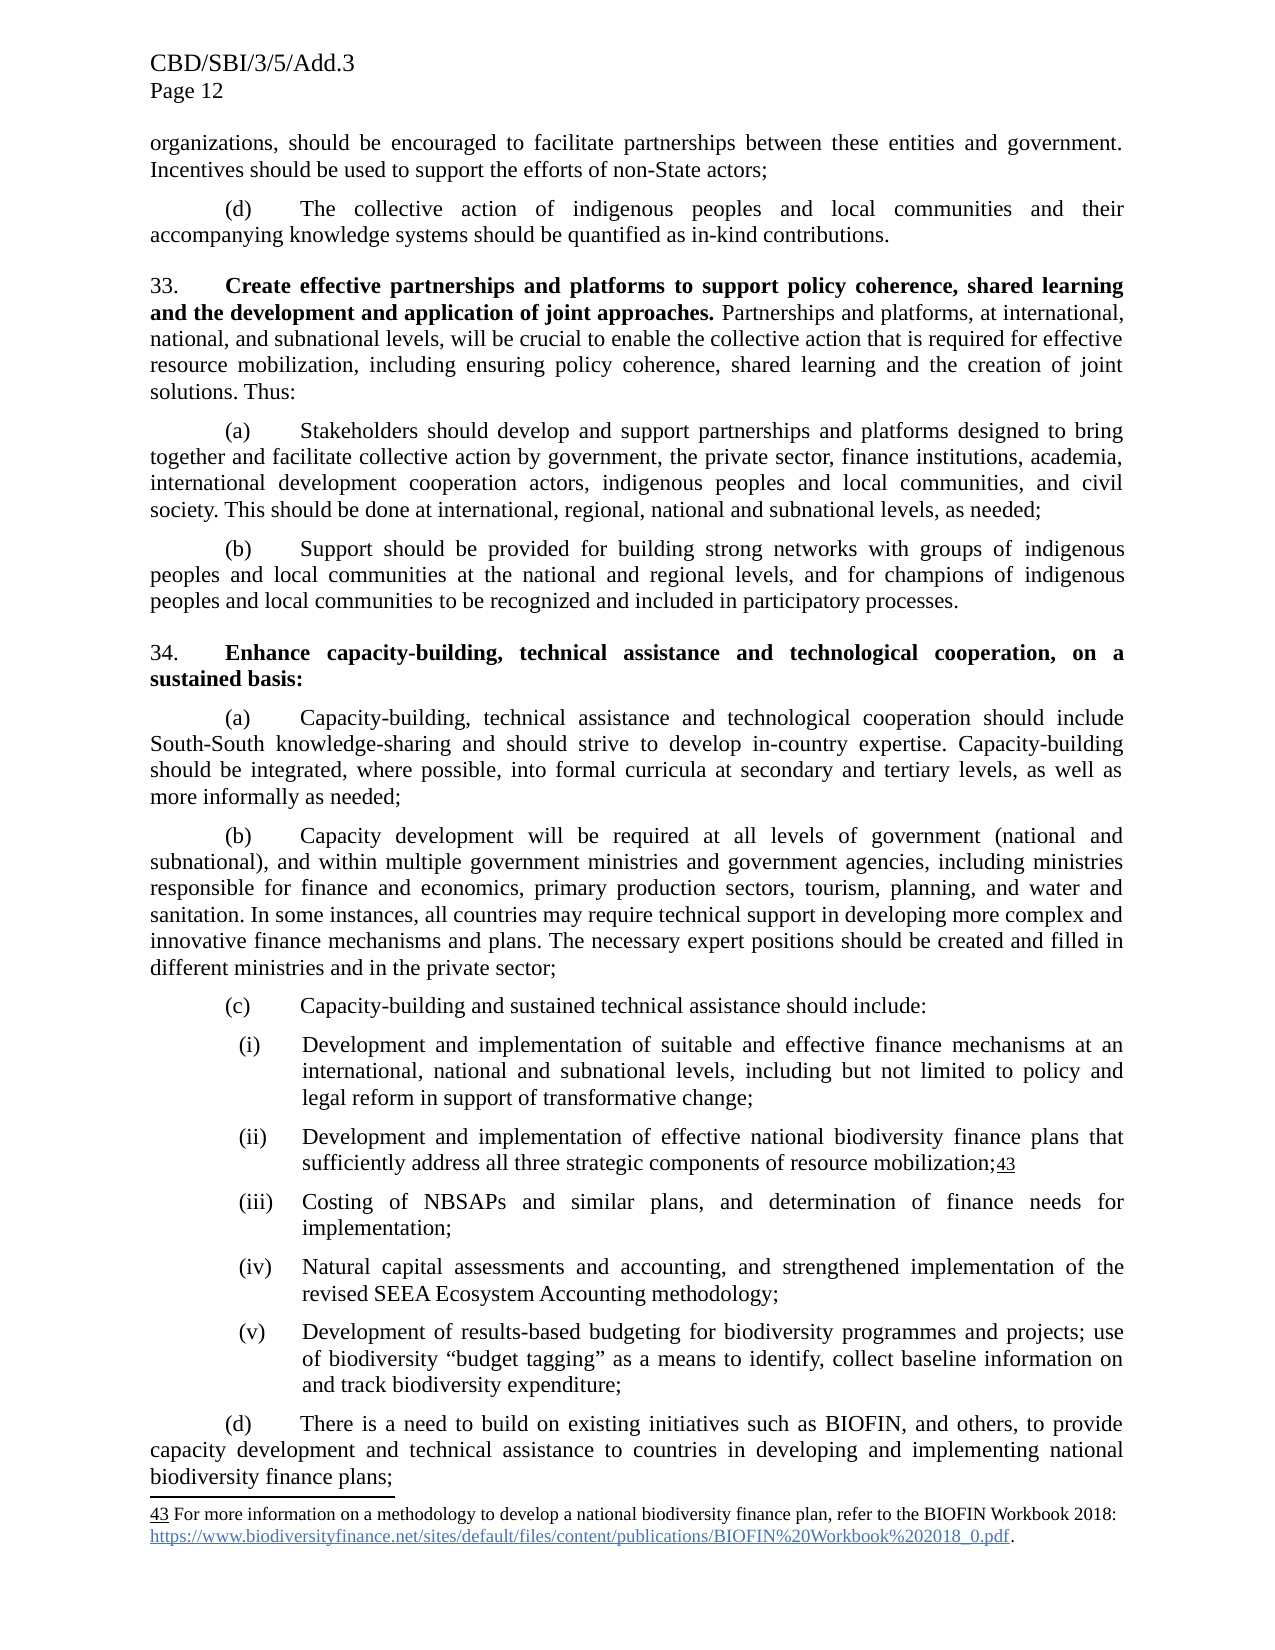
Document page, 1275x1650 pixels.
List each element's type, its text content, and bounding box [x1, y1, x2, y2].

text (iii) Costing of NBSAPs and similar plans, and determination of finance needs for implementation; [239, 1188, 1125, 1241]
text (d) The collective action of indigenous peoples and local communities and their accompanying knowledge systems should be quantified as in-kind contributions. [150, 195, 1125, 247]
text (b) Support should be provided for building strong networks with groups of indigenous peoples and local communities at the national and regional levels, and for champions of indigenous peoples and local communities to be recognized and included in participatory processes. [150, 534, 1125, 614]
text (a) Capacity-building, technical assistance and technological cooperation should include South-South knowledge-sharing and should strive to develop in-country expertise. Capacity-building should be integrated, where possible, into formal curricula at secondary and tertiary levels, as well as more informally as needed; [150, 704, 1125, 809]
list Create effective partnerships and platforms to support policy coherence, shared learning and the development and application of joint approaches. Partnerships and platforms, at international, national, and subnational levels, will be crucial to enable the collective action that is required for effective resource mobilization, including ensuring policy coherence, shared learning and the creation of joint solutions. Thus: [150, 272, 1125, 404]
text (ii) Development and implementation of effective national biodiversity finance plans that sufficiently address all three strategic components of resource mobilization; [239, 1123, 1125, 1176]
text (i) Development and implementation of suitable and effective finance mechanisms at an international, national and subnational levels, including but not limited to policy and legal reform in support of transformative change; [239, 1031, 1125, 1110]
text (a) Stakeholders should develop and support partnerships and platforms designed to bring together and facilitate collective action by government, the private sector, finance institutions, academia, international development cooperation actors, indigenous peoples and local communities, and civil society. This should be done at international, regional, national and subnational levels, as needed; [150, 417, 1125, 522]
text (c) Capacity-building and sustained technical assistance should include: [150, 992, 1125, 1019]
text (v) Development of results-based budgeting for biodiversity programmes and projects; use of biodiversity “budget tagging” as a means to identify, collect baseline information on and track biodiversity expenditure; [239, 1318, 1125, 1397]
text (b) Capacity development will be required at all levels of government (national and subnational), and within multiple government ministries and government agencies, including ministries responsible for finance and economics, primary production sectors, tourism, planning, and water and sanitation. In some instances, all countries may require technical support in developing more complex and innovative finance mechanisms and plans. The necessary expert positions should be created and filled in different ministries and in the private sector; [150, 822, 1125, 980]
list Enhance capacity-building, technical assistance and technological cooperation, on a sustained basis: [150, 639, 1125, 691]
text (iv) Natural capital assessments and accounting, and strengthened implementation of the revised SEEA Ecosystem Accounting methodology; [239, 1253, 1125, 1306]
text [150, 129, 1125, 182]
text (d) There is a need to build on existing initiatives such as BIOFIN, and others, to provide capacity development and technical assistance to countries in developing and implementing national biodiversity finance plans; [150, 1410, 1125, 1489]
